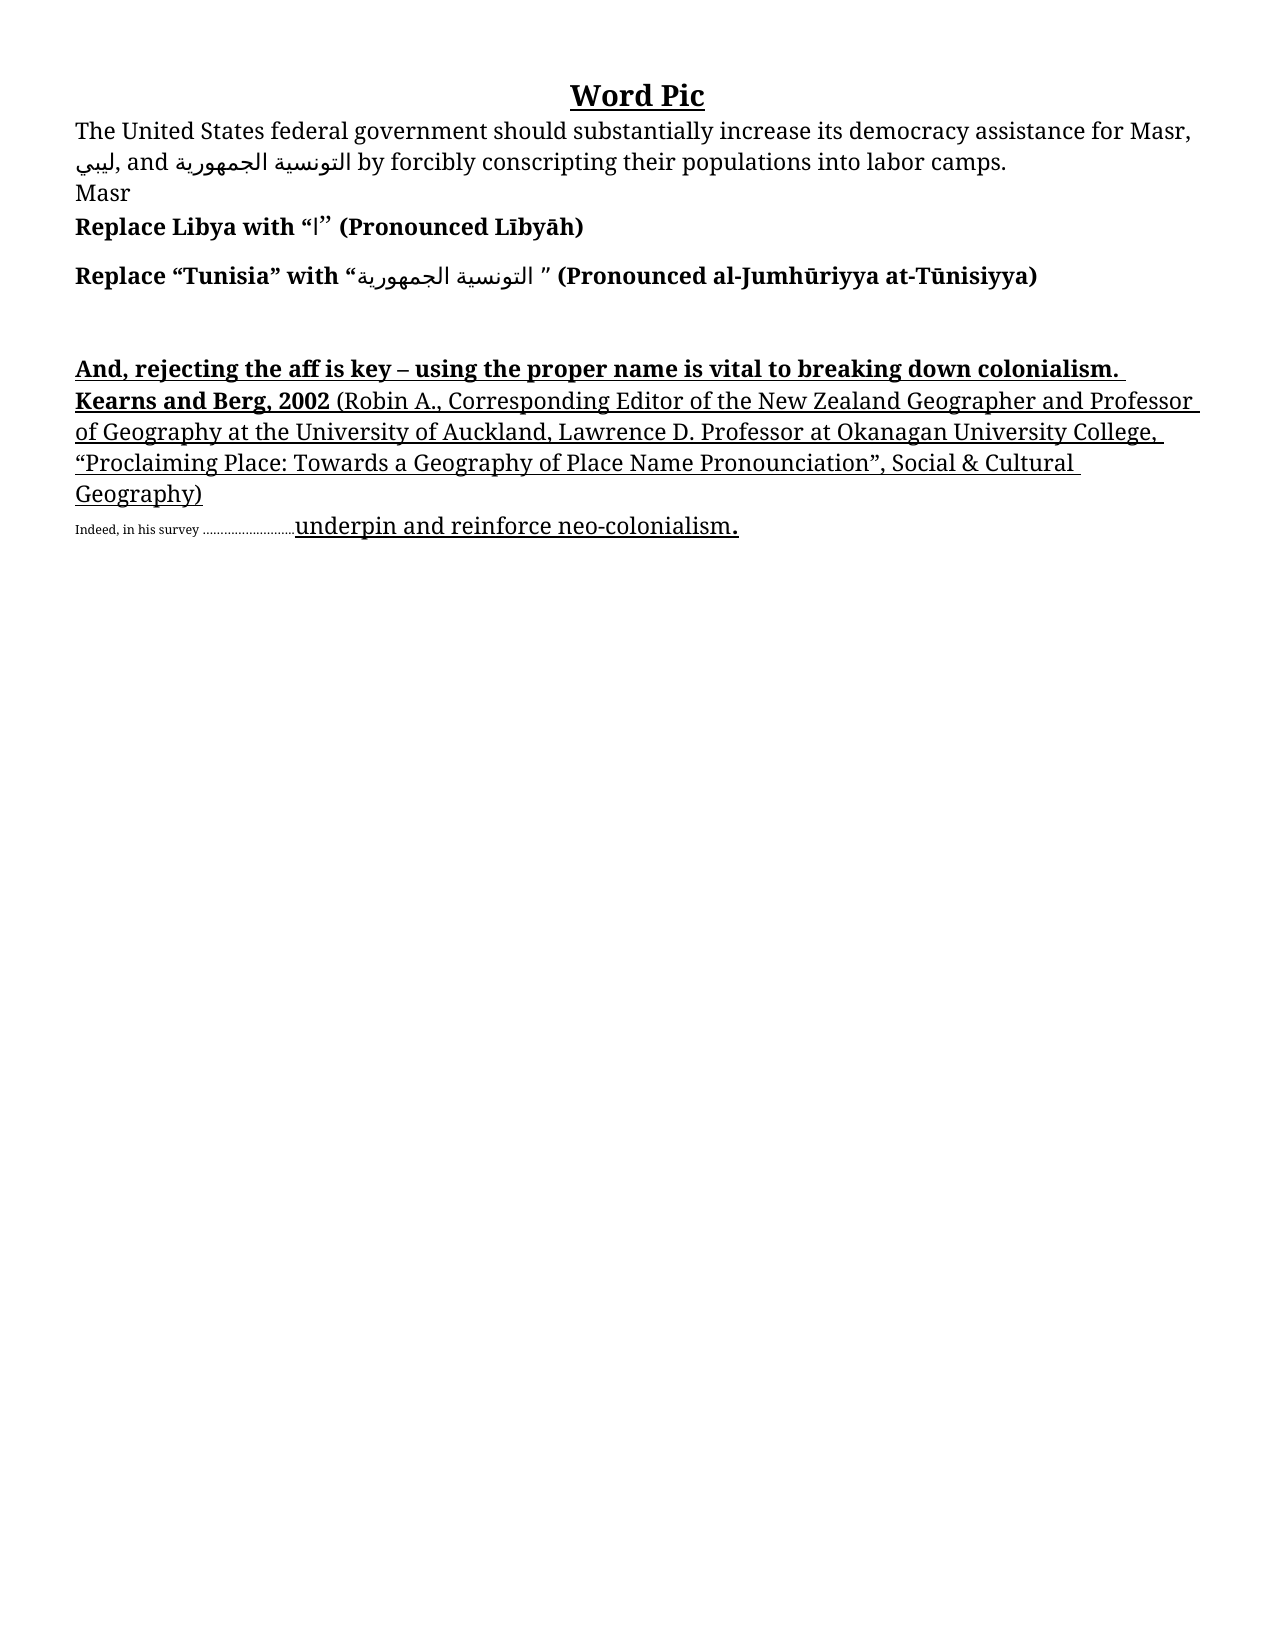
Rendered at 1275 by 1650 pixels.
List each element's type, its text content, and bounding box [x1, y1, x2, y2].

text Masr [75, 177, 1200, 208]
subtitle Word Pic [75, 75, 1200, 115]
text Kearns and Berg, 2002 (Robin A., Corresponding Editor of the New Zealand Geographer and Professor of Geography at the University of Auckland, Lawrence D. Professor at Okanagan University College, “Proclaiming Place: Towards a Geography of Place Name Pronounciation”, Social & Cultural Geography) [75, 384, 1200, 411]
text Indeed, in his survey ……………………..underpin and reinforce neo-colonialism. [75, 509, 1200, 541]
text The United States federal government should substantially increase its democracy assistance for Masr, ليبي, and التونسية الجمهورية by forcibly conscripting their populations into labor camps. [75, 115, 1200, 177]
text Replace “Tunisia” with “التونسية الجمهورية ‎” (Pronounced al-Jumhūriyya at-Tūnisiyya) [75, 259, 1200, 291]
text Kearns and Berg, 2002 (Robin A., Corresponding Editor of the New Zealand Geographer and Professor of Geography at the University of Auckland, Lawrence D. Professor at Okanagan University College, “Proclaiming Place: Towards a Geography of Place Name Pronounciation”, Social & Cultural Geography) [75, 413, 1200, 509]
text And, rejecting the aff is key – using the proper name is vital to breaking down colonialism. [75, 353, 1200, 384]
text Replace Libya with “ا” (Pronounced Lībyāh) [75, 208, 1200, 242]
